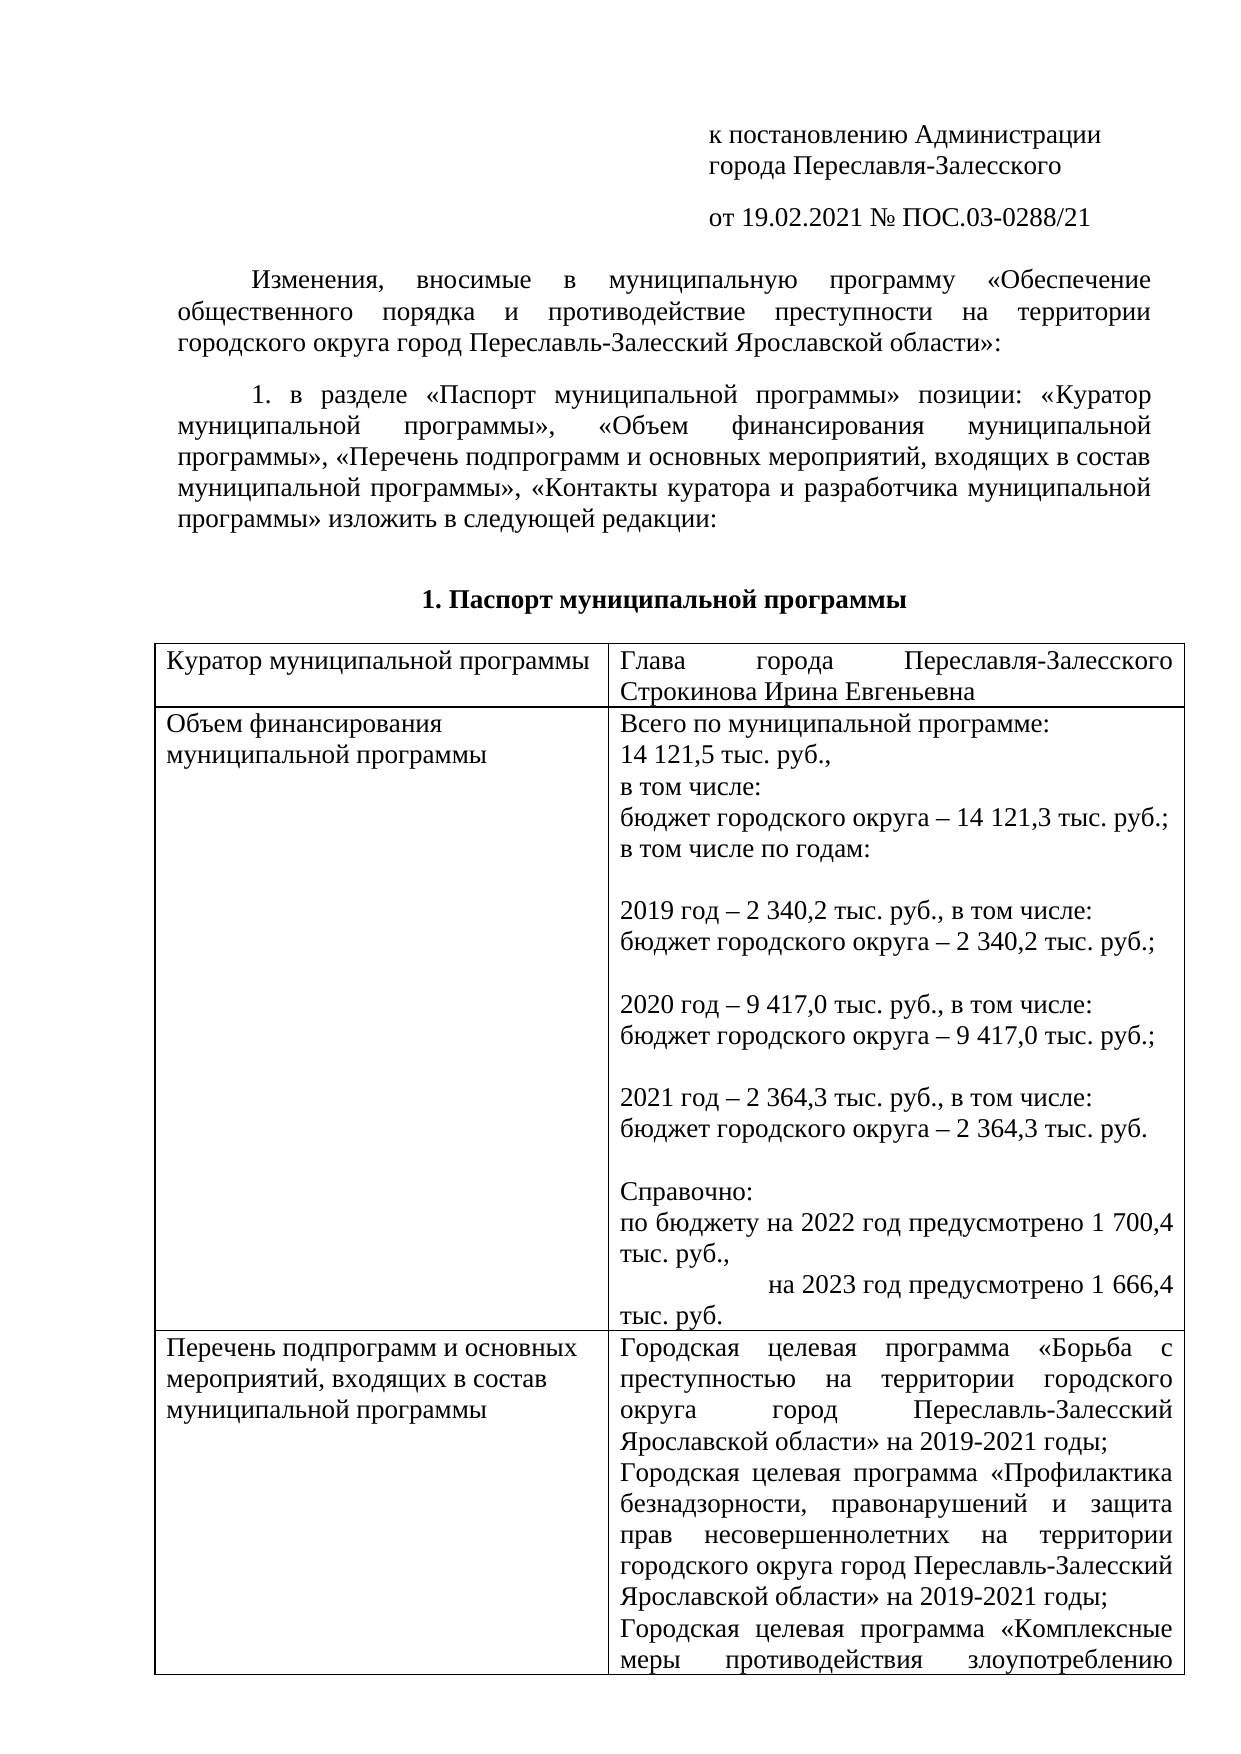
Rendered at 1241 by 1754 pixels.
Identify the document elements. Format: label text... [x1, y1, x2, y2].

text к постановлению Администрации города Переславля-Залесского [709, 118, 1152, 180]
text 1. Паспорт муниципальной программы [177, 583, 1152, 614]
text 1. в разделе «Паспорт муниципальной программы» позиции: «Куратор муниципальной программы», «Объем финансирования муниципальной программы», «Перечень подпрограмм и основных мероприятий, входящих в состав муниципальной программы», «Контакты куратора и разработчика муниципальной программы» изложить в следующей редакции: [177, 378, 1152, 533]
subtitle от 19.02.2021 № ПОС.03-0288/21 [709, 201, 1152, 232]
table_cell Объем финансирования муниципальной программы [156, 708, 608, 1330]
text Изменения, вносимые в муниципальную программу «Обеспечение общественного порядка и противодействие преступности на территории городского округа город Переславль-Залесский Ярославской области»: [177, 263, 1152, 357]
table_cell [609, 1331, 1184, 1674]
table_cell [156, 1331, 608, 1674]
table_header Куратор муниципальной программы [156, 644, 608, 706]
table_header Глава города Переславля-Залесского Строкинова Ирина Евгеньевна [609, 644, 1184, 706]
table_cell Всего по муниципальной программе: 14 121,5 тыс. руб., в том числе: бюджет городского округа – 14 121,3 тыс. руб.; в том числе по годам: 2019 год – 2 340,2 тыс. руб., в том числе: бюджет городского округа – 2 340,2 тыс. руб.; 2020 год – 9 417,0 тыс. руб., в том числе: бюджет городского округа – 9 417,0 тыс. руб.; 2021 год – 2 364,3 тыс. руб., в том числе: бюджет городского округа – 2 364,3 тыс. руб. Справочно: по бюджету на 2022 год предусмотрено 1 700,4 тыс. руб., на 2023 год предусмотрено 1 666,4 тыс. руб. [609, 708, 1184, 1330]
